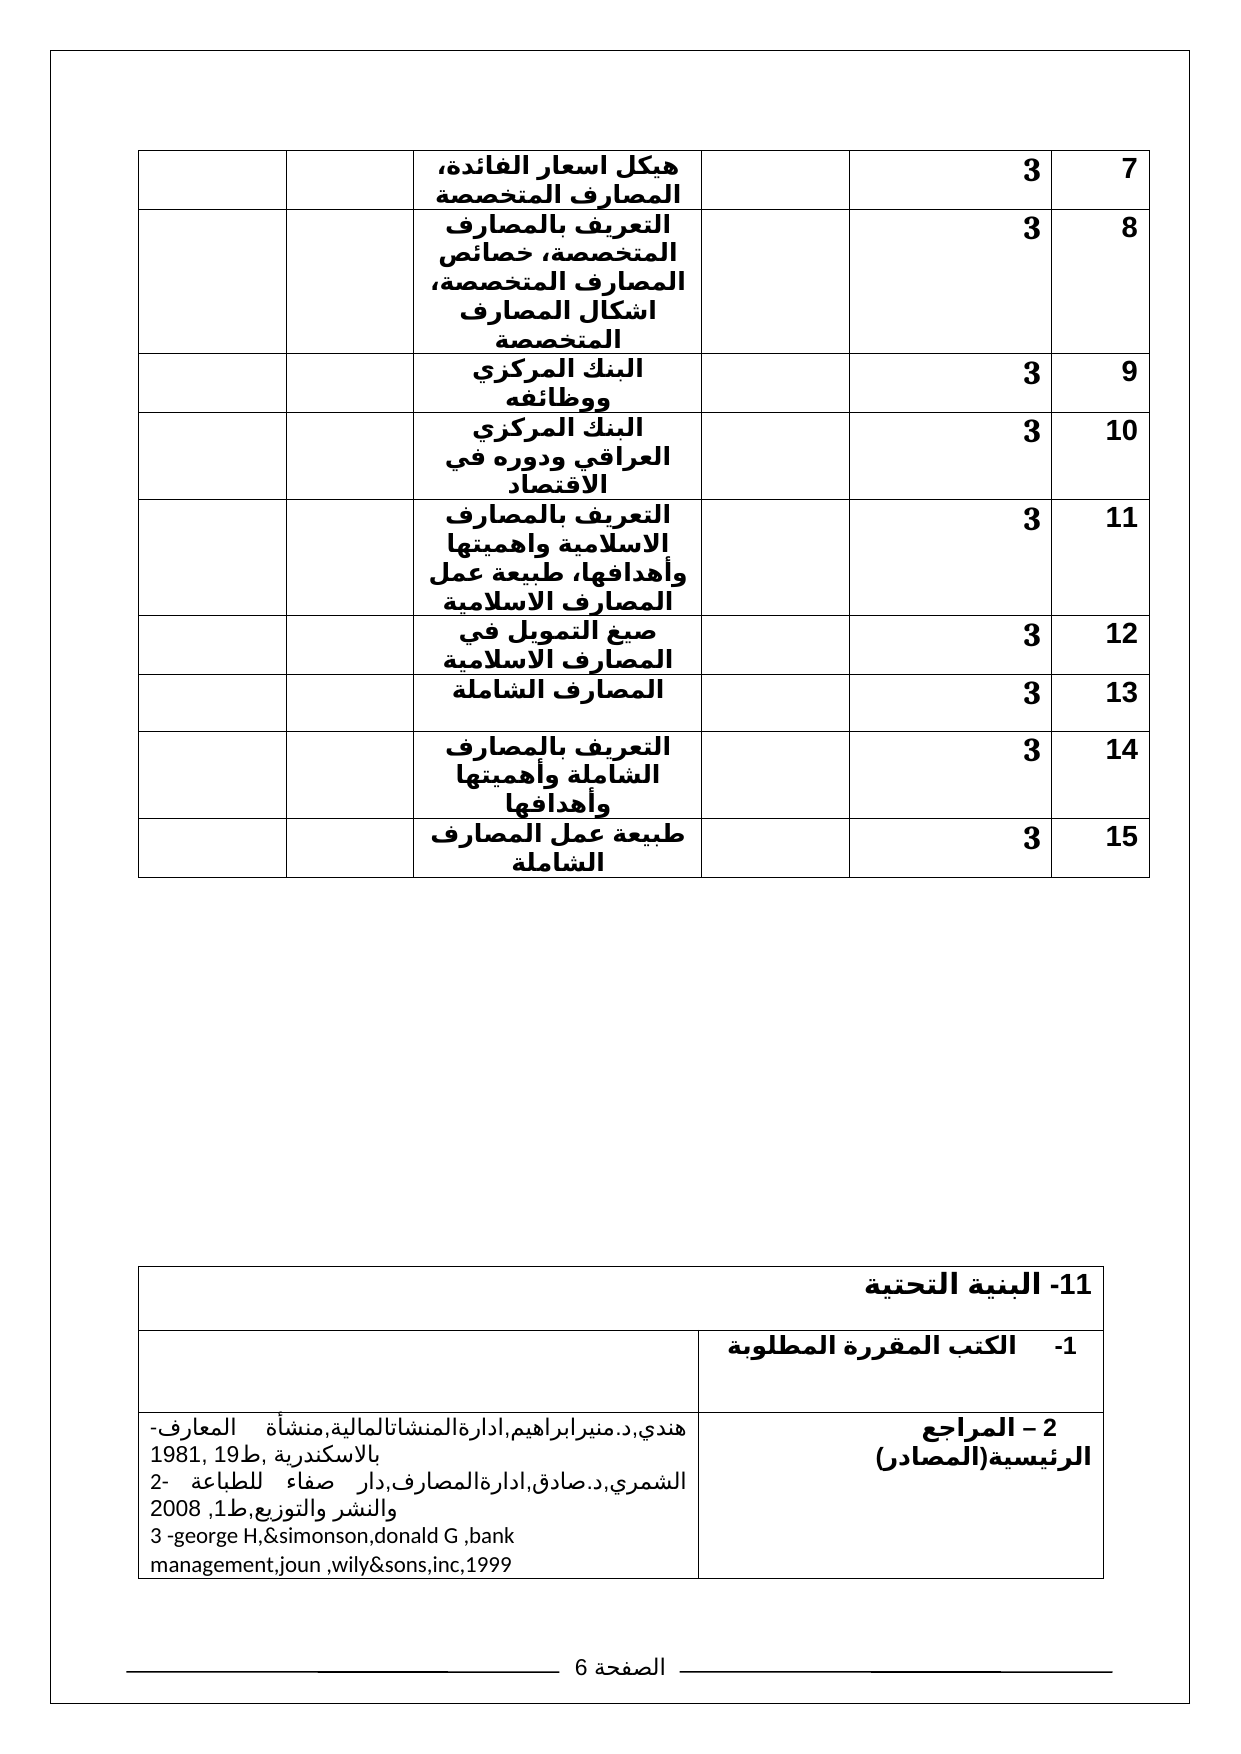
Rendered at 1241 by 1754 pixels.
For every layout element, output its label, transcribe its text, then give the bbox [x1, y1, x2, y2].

table_cell صيغ التمويل في المصارف الاسلامية [414, 616, 701, 674]
table_cell [287, 500, 413, 615]
table_cell 14 [1052, 732, 1149, 818]
table_cell 3 [850, 616, 1051, 674]
table_cell 3 [850, 732, 1051, 818]
table_cell [139, 616, 286, 674]
table_cell [702, 675, 849, 731]
table_header 11- البنية التحتية [139, 1267, 1103, 1330]
table_cell [287, 210, 413, 353]
table_cell 3 [850, 354, 1051, 412]
table_cell الكتب المقررة المطلوبة [699, 1331, 1103, 1412]
table_cell [139, 732, 286, 818]
table_cell [139, 819, 286, 877]
table_cell [702, 819, 849, 877]
table_cell 9 [1052, 354, 1149, 412]
table_cell [702, 732, 849, 818]
table_cell البنك المركزي ووظائفه [414, 354, 701, 412]
table_cell [287, 413, 413, 499]
table_cell 3 [850, 413, 1051, 499]
table_cell 11 [1052, 500, 1149, 615]
table_cell 3 [850, 210, 1051, 353]
table_cell [702, 616, 849, 674]
table_cell التعريف بالمصارف الاسلامية واهميتها وأهدافها، طبيعة عمل المصارف الاسلامية [414, 500, 701, 615]
table_cell [702, 151, 849, 208]
table_cell 3 [850, 819, 1051, 877]
table_cell [702, 500, 849, 615]
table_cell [699, 1413, 1103, 1578]
table_cell [139, 210, 286, 353]
table_cell [139, 500, 286, 615]
table_cell 3 [850, 500, 1051, 615]
table_cell [287, 819, 413, 877]
table_cell [287, 732, 413, 818]
table_cell البنك المركزي العراقي ودوره في الاقتصاد [414, 413, 701, 499]
table_cell التعريف بالمصارف المتخصصة، خصائص المصارف المتخصصة، اشكال المصارف المتخصصة [414, 210, 701, 353]
table_cell 7 [1052, 151, 1149, 208]
table_cell 3 [850, 675, 1051, 731]
table_cell [702, 210, 849, 353]
table_cell [702, 413, 849, 499]
table_cell 15 [1052, 819, 1149, 877]
table_cell 13 [1052, 675, 1149, 731]
table_cell [139, 413, 286, 499]
table_cell [287, 151, 413, 208]
table_cell [702, 354, 849, 412]
table_cell [139, 151, 286, 208]
table_cell [287, 675, 413, 731]
table_cell [139, 675, 286, 731]
table_cell [139, 354, 286, 412]
table_cell 8 [1052, 210, 1149, 353]
table_cell [139, 1331, 698, 1412]
table_cell [287, 354, 413, 412]
table_cell التعريف بالمصارف الشاملة وأهميتها وأهدافها [414, 732, 701, 818]
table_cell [139, 1413, 698, 1578]
table_cell 12 [1052, 616, 1149, 674]
table_cell طبيعة عمل المصارف الشاملة [414, 819, 701, 877]
table_cell هيكل اسعار الفائدة، المصارف المتخصصة [414, 151, 701, 208]
table_cell 10 [1052, 413, 1149, 499]
table_cell المصارف الشاملة [414, 675, 701, 731]
table_cell 3 [850, 151, 1051, 208]
table_cell [287, 616, 413, 674]
